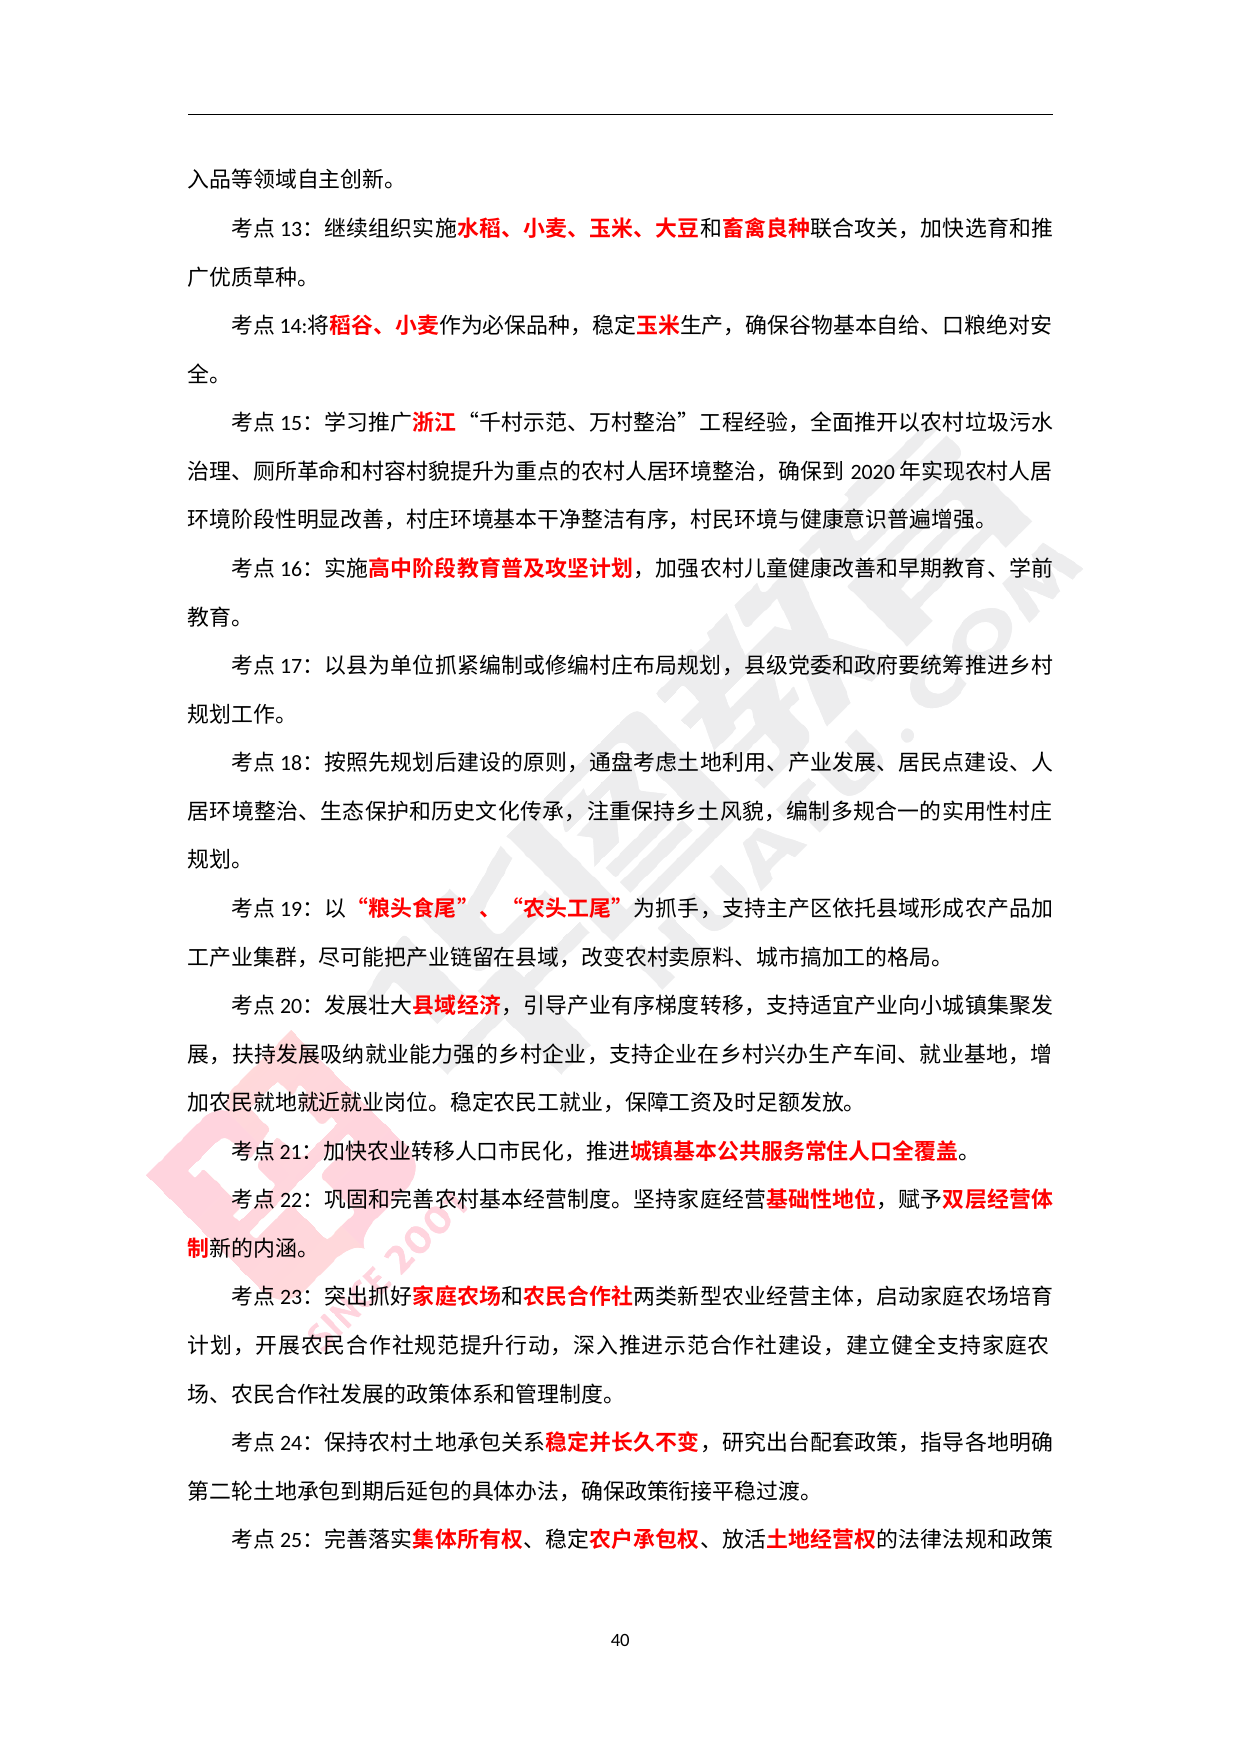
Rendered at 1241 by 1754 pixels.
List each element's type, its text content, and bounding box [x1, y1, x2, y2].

text 考点15：学习推广浙江“千村示范、万村整治”工程经验，全面推开以农村垃圾污水治理、厕所革命和村容村貌提升为重点的农村人居环境整治，确保到2020年实现农村人居环境阶段性明显改善，村庄环境基本干净整洁有序，村民环境与健康意识普遍增强。 [187, 404, 1053, 534]
text 考点14:将稻谷、小麦作为必保品种，稳定玉米生产，确保谷物基本自给、口粮绝对安全。 [187, 307, 1053, 389]
text 考点16：实施高中阶段教育普及攻坚计划，加强农村儿童健康改善和早期教育、学前教育。 [187, 550, 1053, 632]
text 考点23：突出抓好家庭农场和农民合作社两类新型农业经营主体，启动家庭农场培育计划，开展农民合作社规范提升行动，深入推进示范合作社建设，建立健全支持家庭农场、农民合作社发展的政策体系和管理制度。 [187, 1279, 1053, 1409]
text 考点20：发展壮大县域经济，引导产业有序梯度转移，支持适宜产业向小城镇集聚发展，扶持发展吸纳就业能力强的乡村企业，支持企业在乡村兴办生产车间、就业基地，增加农民就地就近就业岗位。稳定农民工就业，保障工资及时足额发放。 [187, 987, 1053, 1117]
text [187, 162, 1053, 194]
text 考点24：保持农村土地承包关系稳定并长久不变，研究出台配套政策，指导各地明确第二轮土地承包到期后延包的具体办法，确保政策衔接平稳过渡。 [187, 1424, 1053, 1506]
text 考点19：以“粮头食尾”、“农头工尾”为抓手，支持主产区依托县域形成农产品加工产业集群，尽可能把产业链留在县域，改变农村卖原料、城市搞加工的格局。 [187, 890, 1053, 972]
text 考点21：加快农业转移人口市民化，推进城镇基本公共服务常住人口全覆盖。 [187, 1133, 1053, 1166]
text 考点18：按照先规划后建设的原则，通盘考虑土地利用、产业发展、居民点建设、人居环境整治、生态保护和历史文化传承，注重保持乡土风貌，编制多规合一的实用性村庄规划。 [187, 744, 1053, 874]
text 考点17：以县为单位抓紧编制或修编村庄布局规划，县级党委和政府要统筹推进乡村规划工作。 [187, 647, 1053, 729]
text 考点13：继续组织实施水稻、小麦、玉米、大豆和畜禽良种联合攻关，加快选育和推广优质草种。 [187, 210, 1053, 292]
text 考点22：巩固和完善农村基本经营制度。坚持家庭经营基础性地位，赋予双层经营体制新的内涵。 [187, 1182, 1053, 1263]
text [187, 1522, 1053, 1554]
